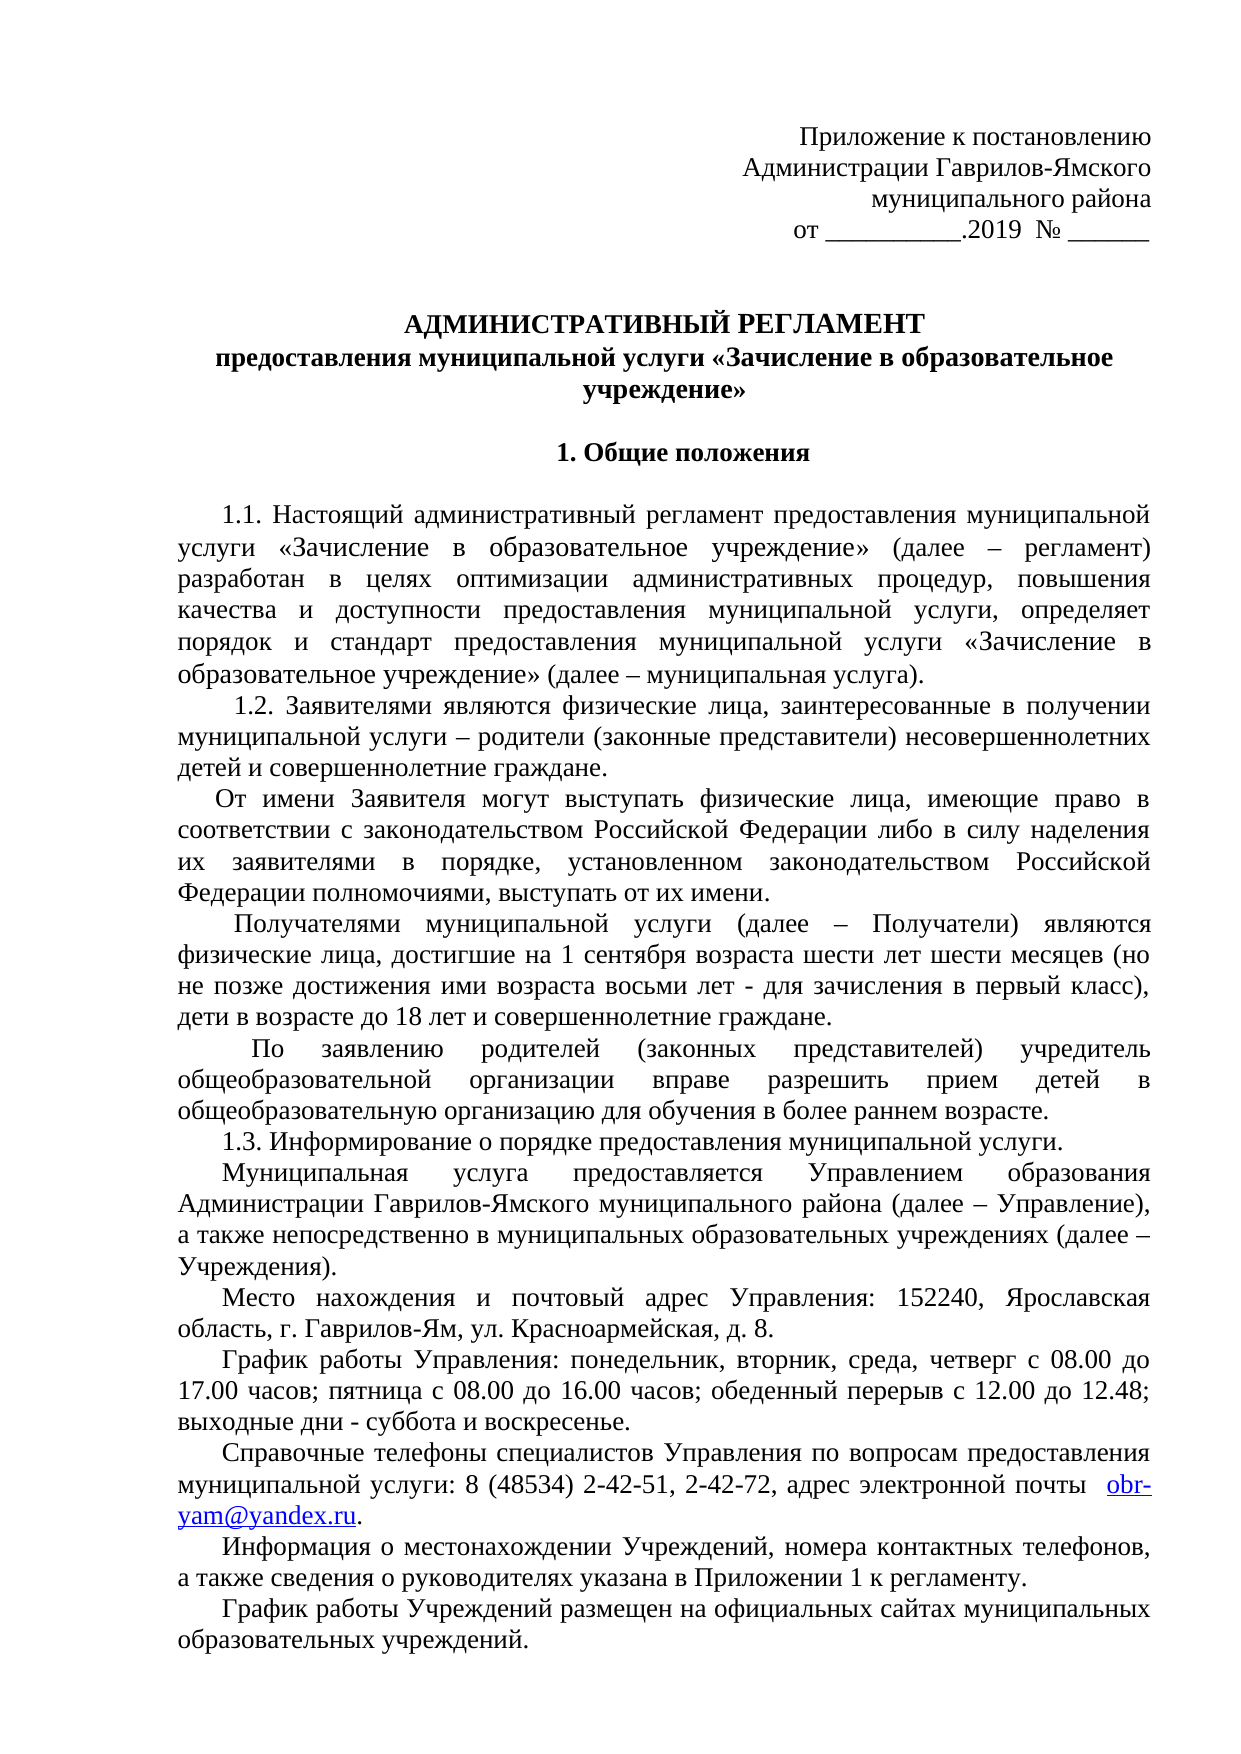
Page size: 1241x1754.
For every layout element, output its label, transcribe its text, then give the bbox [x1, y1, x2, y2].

text 1. Общие положения [215, 436, 1152, 467]
text Место нахождения и почтовый адрес Управления: 152240, Ярославская область, г. Гаврилов-Ям, ул. Красноармейская, д. 8. [177, 1281, 1152, 1343]
text График работы Учреждений размещен на официальных сайтах муниципальных образовательных учреждений. [177, 1592, 1152, 1654]
text от __________.2019 № ______ [177, 213, 1152, 244]
text От имени Заявителя могут выступать физические лица, имеющие право в соответствии с законодательством Российской Федерации либо в силу наделения их заявителями в порядке, установленном законодательством Российской Федерации полномочиями, выступать от их имени. [177, 782, 1152, 907]
text АДМИНИСТРАТИВНЫЙ РЕГЛАМЕНТ [177, 307, 1152, 340]
text По заявлению родителей (законных представителей) учредитель общеобразовательной организации вправе разрешить прием детей в общеобразовательную организацию для обучения в более раннем возрасте. [177, 1032, 1152, 1125]
text Справочные телефоны специалистов Управления по вопросам предоставления муниципальной услуги: 8 (48534) 2-42-51, 2-42-72, адрес электронной почты obr-yam@yandex.ru. [177, 1437, 1152, 1530]
text предоставления муниципальной услуги «Зачисление в образовательное учреждение» [177, 340, 1152, 405]
text Администрации Гаврилов-Ямского [177, 151, 1152, 182]
text 1.3. Информирование о порядке предоставления муниципальной услуги. [177, 1125, 1152, 1156]
text Муниципальная услуга предоставляется Управлением образования Администрации Гаврилов-Ямского муниципального района (далее – Управление), а также непосредственно в муниципальных образовательных учреждениях (далее – Учреждения). [177, 1156, 1152, 1281]
text 1.1. Настоящий административный регламент предоставления муниципальной услуги «Зачисление в образовательное учреждение» (далее – регламент) разработан в целях оптимизации административных процедур, повышения качества и доступности предоставления муниципальной услуги, определяет порядок и стандарт предоставления муниципальной услуги «Зачисление в образовательное учреждение» (далее – муниципальная услуга). [177, 498, 1152, 689]
text муниципального района [177, 182, 1152, 213]
text Информация о местонахождении Учреждений, номера контактных телефонов, а также сведения о руководителях указана в Приложении 1 к регламенту. [177, 1530, 1152, 1592]
text Получателями муниципальной услуги (далее – Получатели) являются физические лица, достигшие на 1 сентября возраста шести лет шести месяцев (но не позже достижения ими возраста восьми лет - для зачисления в первый класс), дети в возрасте до 18 лет и совершеннолетние граждане. [177, 907, 1152, 1032]
text График работы Управления: понедельник, вторник, среда, четверг с 08.00 до 17.00 часов; пятница с 08.00 до 16.00 часов; обеденный перерыв с 12.00 до 12.48; выходные дни - суббота и воскресенье. [177, 1343, 1152, 1437]
text 1.2. Заявителями являются физические лица, заинтересованные в получении муниципальной услуги – родители (законные представители) несовершеннолетних детей и совершеннолетние граждане. [177, 689, 1152, 782]
text Приложение к постановлению [177, 120, 1152, 151]
